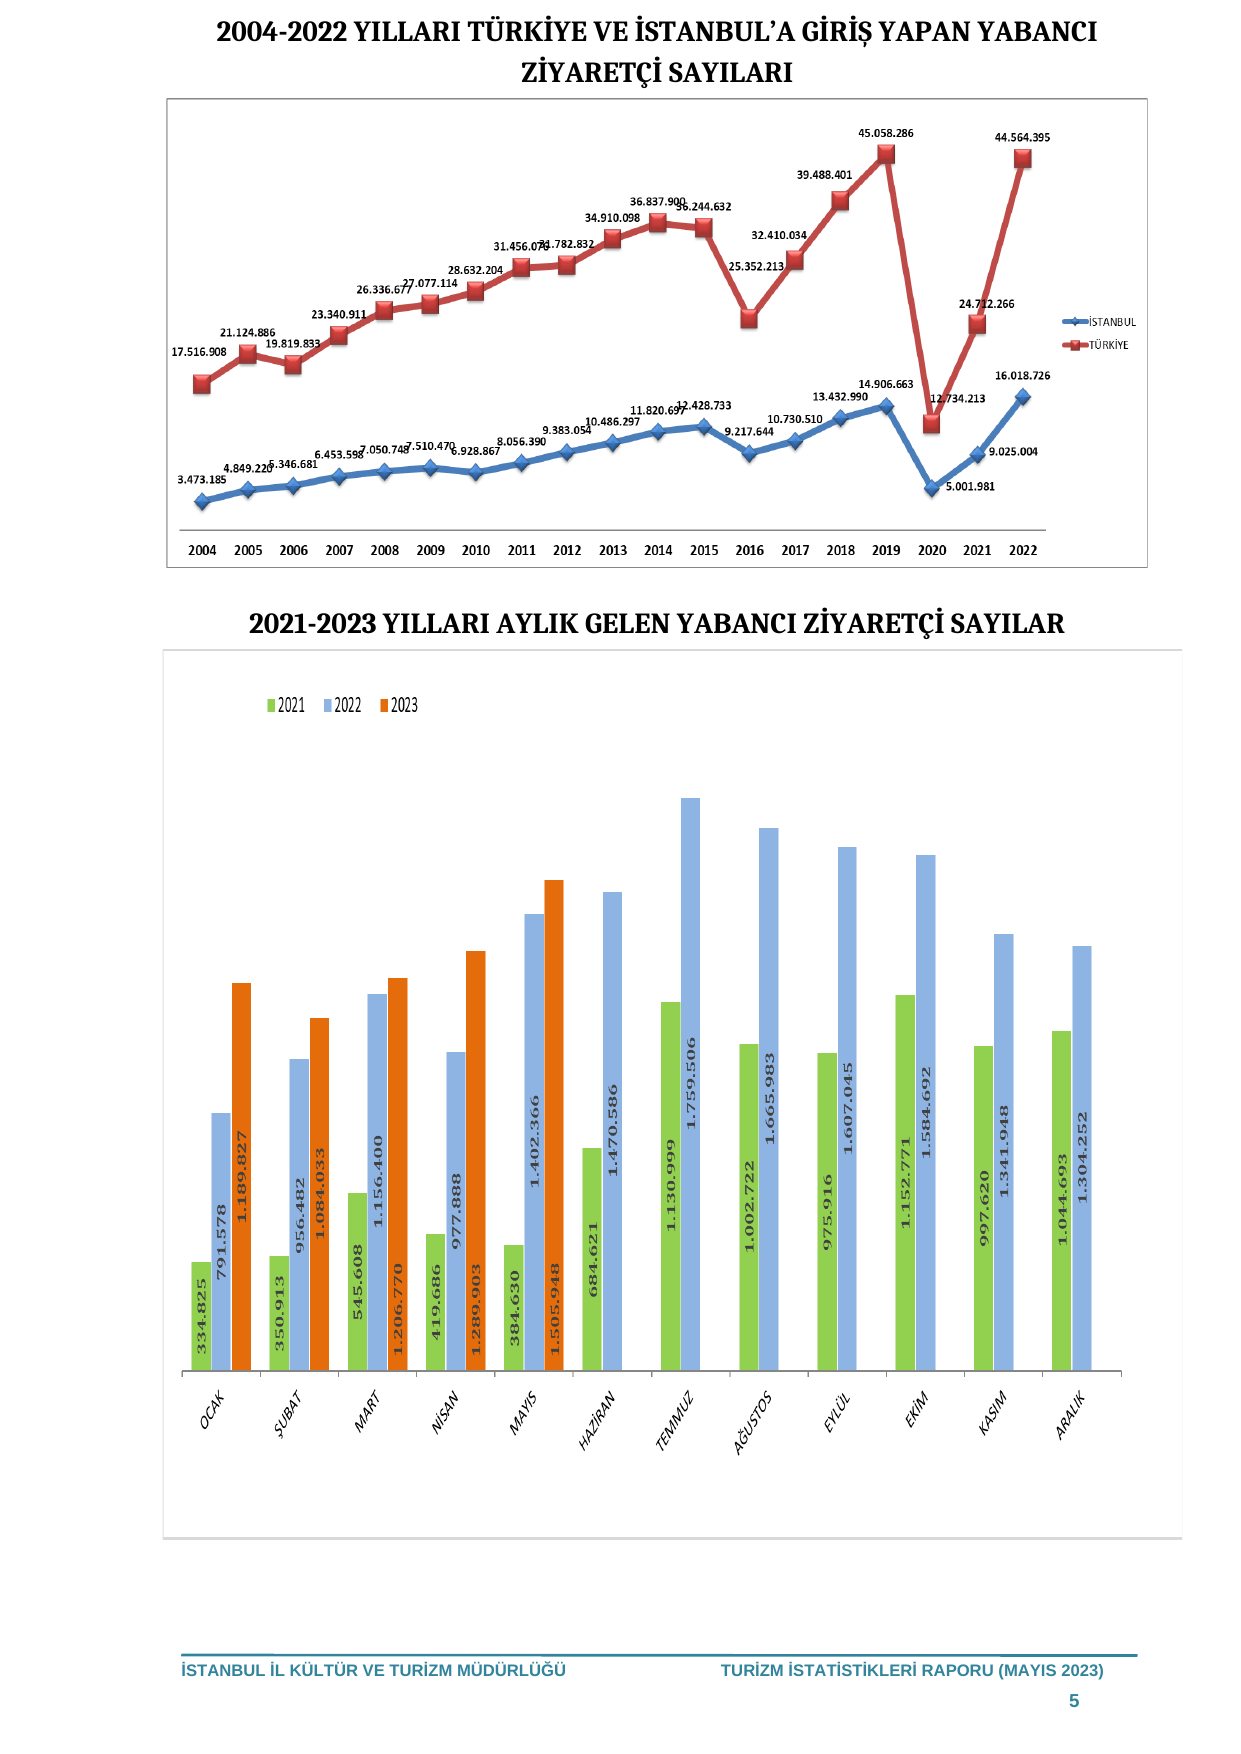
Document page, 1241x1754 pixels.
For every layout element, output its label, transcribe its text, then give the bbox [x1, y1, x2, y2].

text 2004-2022 YILLARI TÜRKİYE VE İSTANBUL’A GİRİŞ YAPAN YABANCI ZİYARETÇİ SAYILARI [162, 15, 1152, 90]
picture [162, 649, 1183, 1540]
text 2021-2023 YILLARI AYLIK GELEN YABANCI ZİYARETÇİ SAYILAR [162, 607, 1152, 641]
picture [166, 98, 1148, 568]
